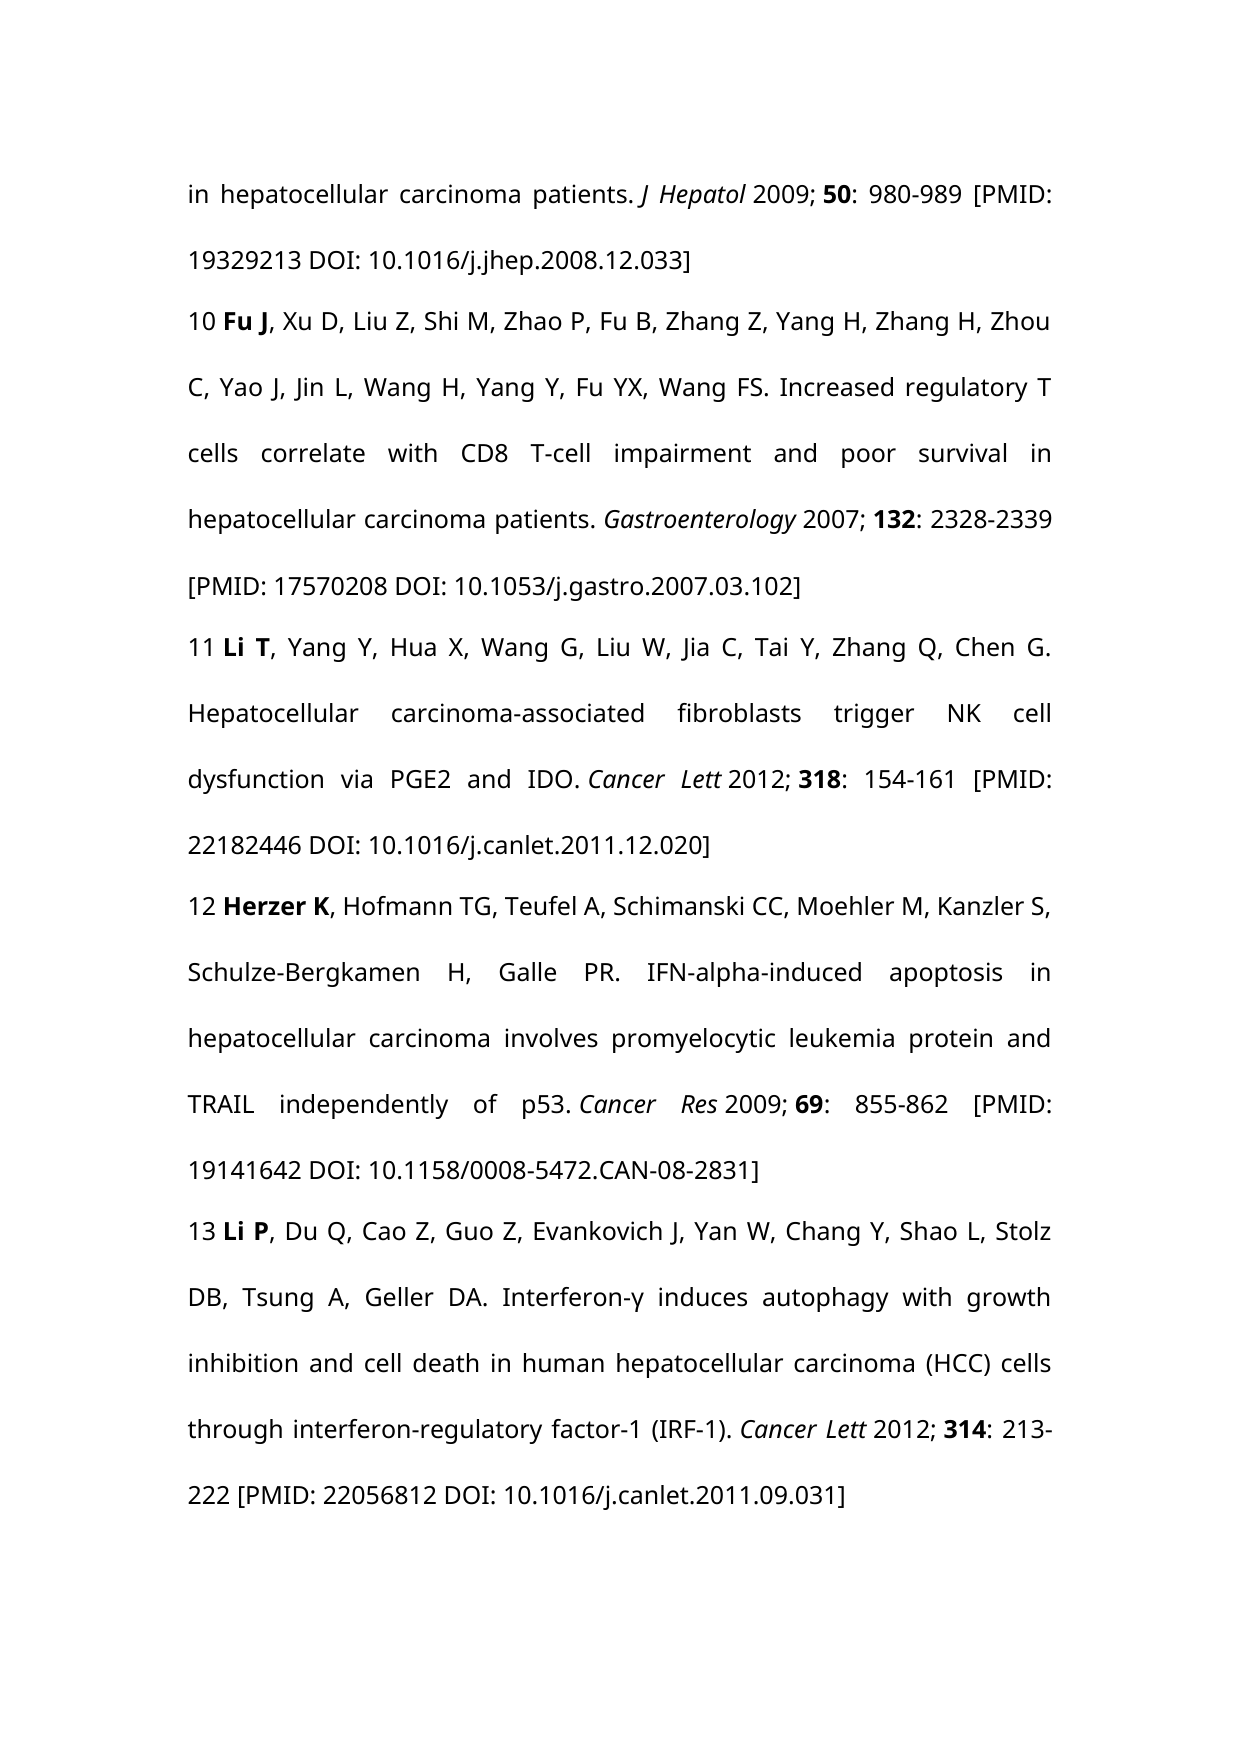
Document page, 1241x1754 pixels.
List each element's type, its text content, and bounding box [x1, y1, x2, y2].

text 10 Fu J, Xu D, Liu Z, Shi M, Zhao P, Fu B, Zhang Z, Yang H, Zhang H, Zhou C, Yao J, Jin L, Wang H, Yang Y, Fu YX, Wang FS. Increased regulatory T cells correlate with CD8 T-cell impairment and poor survival in hepatocellular carcinoma patients. Gastroenterology 2007; 132: 2328-2339 [PMID: 17570208 DOI: 10.1053/j.gastro.2007.03.102] [187, 299, 1053, 607]
text 12 Herzer K, Hofmann TG, Teufel A, Schimanski CC, Moehler M, Kanzler S, Schulze-Bergkamen H, Galle PR. IFN-alpha-induced apoptosis in hepatocellular carcinoma involves promyelocytic leukemia protein and TRAIL independently of p53. Cancer Res 2009; 69: 855-862 [PMID: 19141642 DOI: 10.1158/0008-5472.CAN-08-2831] [187, 883, 1053, 1192]
text 13 Li P, Du Q, Cao Z, Guo Z, Evankovich J, Yan W, Chang Y, Shao L, Stolz DB, Tsung A, Geller DA. Interferon-γ induces autophagy with growth inhibition and cell death in human hepatocellular carcinoma (HCC) cells through interferon-regulatory factor-1 (IRF-1). Cancer Lett 2012; 314: 213-222 [PMID: 22056812 DOI: 10.1016/j.canlet.2011.09.031] [187, 1209, 1053, 1517]
text 11 Li T, Yang Y, Hua X, Wang G, Liu W, Jia C, Tai Y, Zhang Q, Chen G. Hepatocellular carcinoma-associated fibroblasts trigger NK cell dysfunction via PGE2 and IDO. Cancer Lett 2012; 318: 154-161 [PMID: 22182446 DOI: 10.1016/j.canlet.2011.12.020] [187, 624, 1053, 866]
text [187, 172, 1053, 282]
